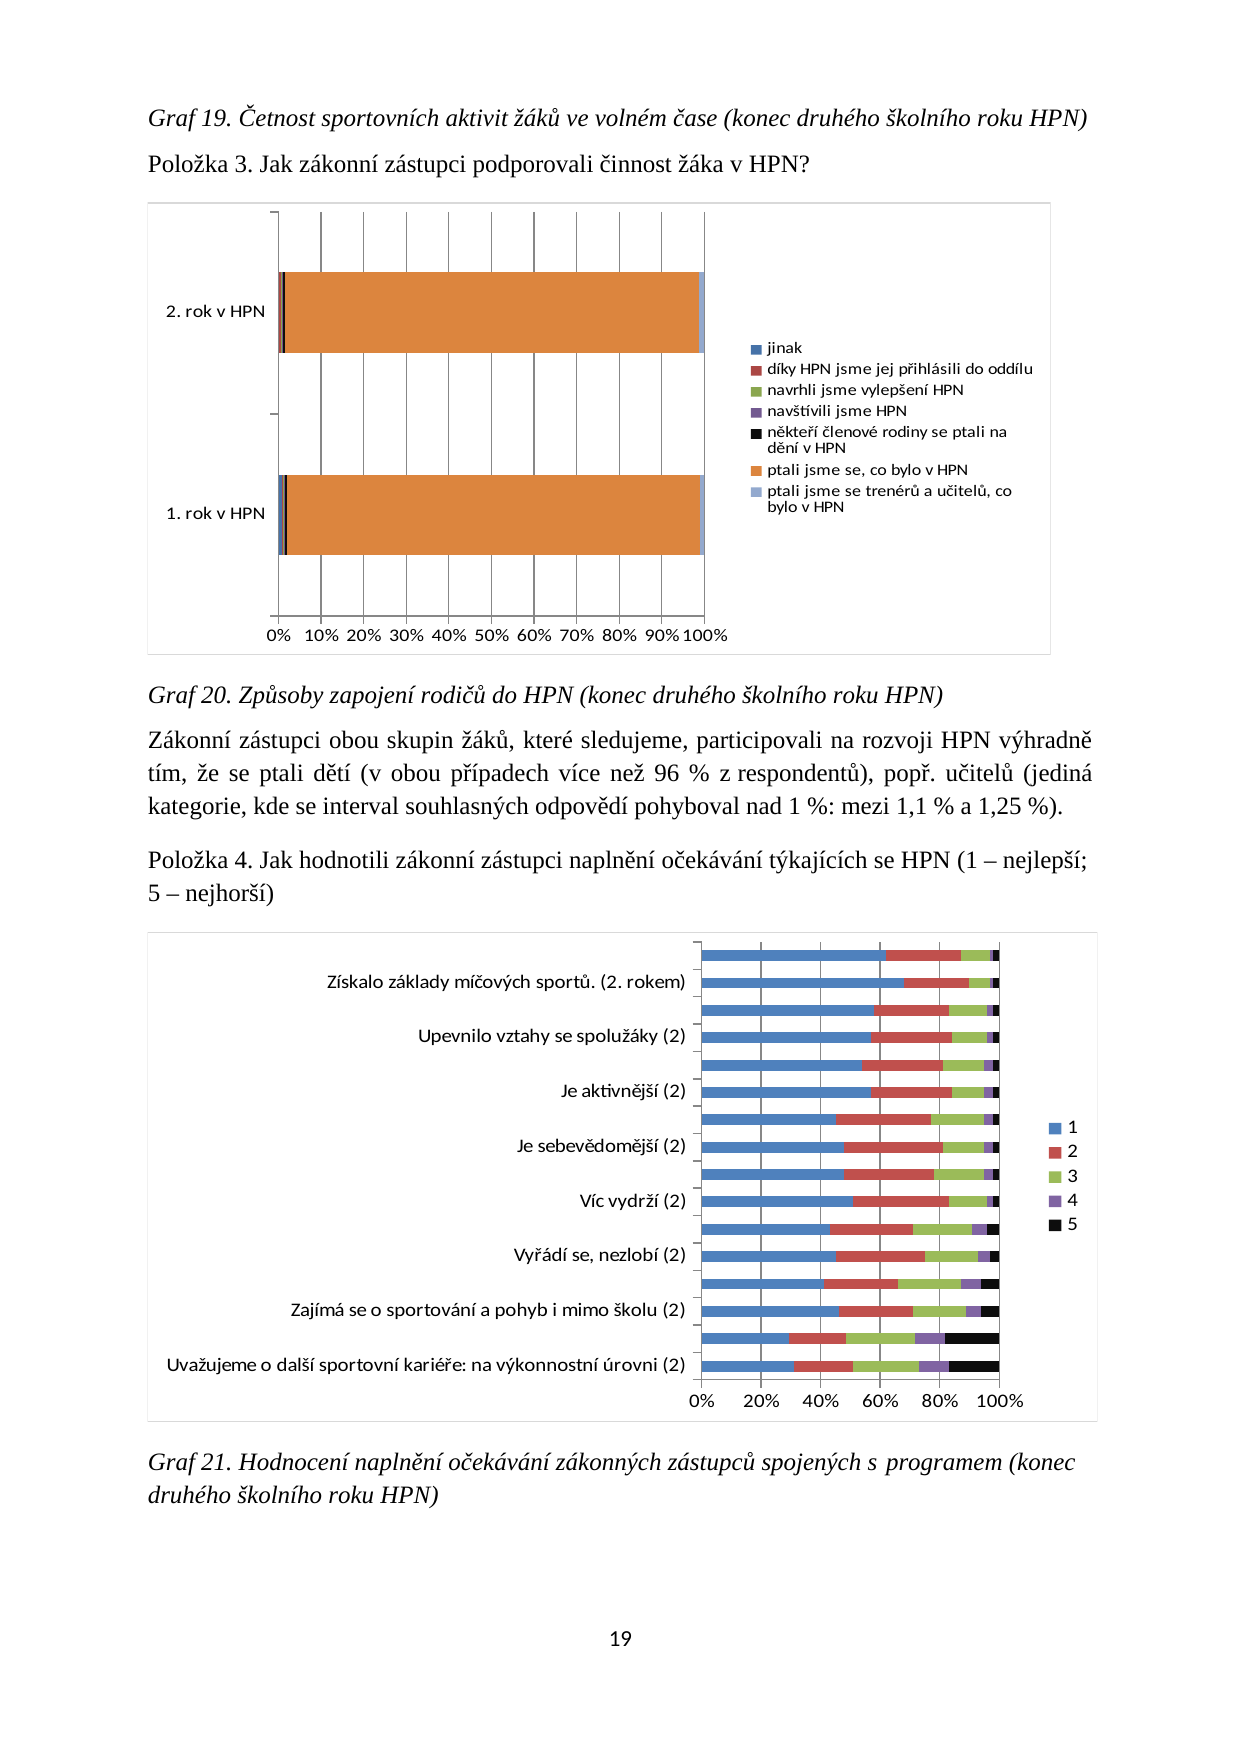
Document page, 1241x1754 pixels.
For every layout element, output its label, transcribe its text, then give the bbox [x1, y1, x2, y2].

text Graf 19. Četnost sportovních aktivit žáků ve volném čase (konec druhého školního roku HPN) [148, 103, 1093, 132]
text Graf 21. Hodnocení naplnění očekávání zákonných zástupců spojených s programem (konec druhého školního roku HPN) [148, 1447, 1093, 1508]
text Položka 3. Jak zákonní zástupci podporovali činnost žáka v HPN? [148, 149, 1093, 178]
text Zákonní zástupci obou skupin žáků, které sledujeme, participovali na rozvoji HPN výhradně tím, že se ptali dětí (v obou případech více než 96 % z respondentů), popř. učitelů (jediná kategorie, kde se interval souhlasných odpovědí pohyboval nad 1 %: mezi 1,1 % a 1,25 %). [148, 725, 1093, 820]
text Graf 20. Způsoby zapojení rodičů do HPN (konec druhého školního roku HPN) [148, 680, 1093, 709]
text Položka 4. Jak hodnotili zákonní zástupci naplnění očekávání týkajících se HPN (1 – nejlepší; 5 – nejhorší) [148, 845, 1093, 907]
